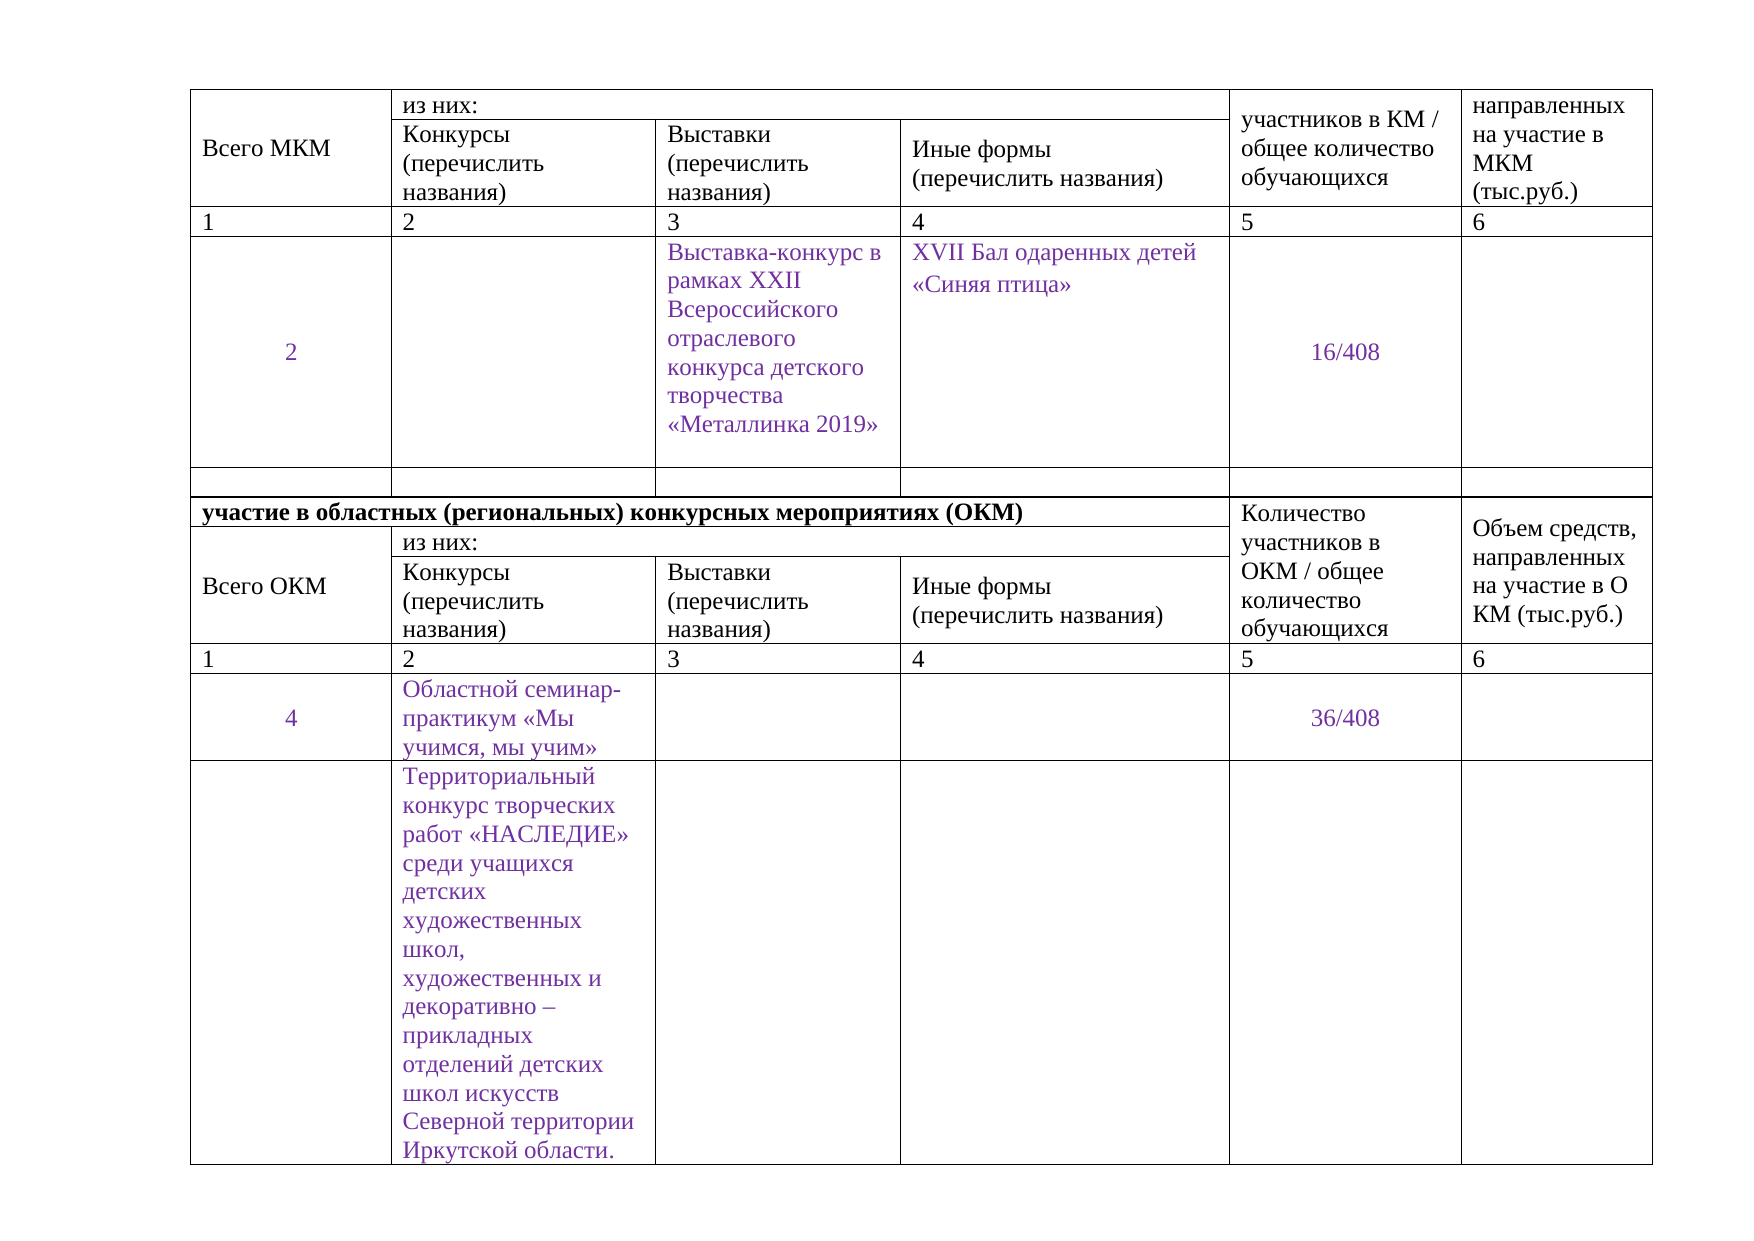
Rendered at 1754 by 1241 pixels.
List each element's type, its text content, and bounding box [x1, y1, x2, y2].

table_cell Конкурсы (перечислить названия) [392, 557, 655, 643]
table_cell [656, 468, 900, 496]
table_cell [1462, 237, 1652, 467]
table_cell XVII Бал одаренных детей «Синяя птица» [901, 237, 1229, 467]
table_cell Выставки (перечислить названия) [656, 120, 900, 206]
table_cell [1462, 761, 1652, 1164]
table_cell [1462, 90, 1652, 206]
table_cell Количество участников в ОКМ / общее количество обучающихся [1230, 498, 1461, 643]
table_cell 5 [1230, 644, 1461, 673]
table_cell [392, 237, 655, 467]
table_cell [1230, 468, 1461, 496]
table_cell Областной семинар-практикум «Мы учимся, мы учим» [392, 674, 655, 760]
table_cell 3 [656, 644, 900, 673]
table_cell Выставка-конкурс в рамках XXII Всероссийского отраслевого конкурса детского творчества «Металлинка 2019» [656, 237, 900, 467]
table_cell [1462, 468, 1652, 496]
table_cell из них: [392, 527, 1229, 556]
table_cell 2 [392, 207, 655, 236]
table_cell [656, 674, 900, 760]
table_cell Всего МКМ [191, 90, 391, 206]
table_cell Иные формы (перечислить названия) [901, 120, 1229, 206]
table_cell из них: [392, 90, 1229, 118]
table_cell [1230, 90, 1461, 206]
table_cell 6 [1462, 207, 1652, 236]
table_cell 4 [901, 644, 1229, 673]
table_cell [901, 761, 1229, 1164]
table_cell 5 [1230, 207, 1461, 236]
table_cell [191, 761, 391, 1164]
table_cell [392, 468, 655, 496]
table_cell участие в областных (региональных) конкурсных мероприятиях (ОКМ) [191, 498, 1229, 526]
table_cell [191, 468, 391, 496]
table_cell 1 [191, 644, 391, 673]
table_cell 2 [191, 237, 391, 467]
table_cell Иные формы (перечислить названия) [901, 557, 1229, 643]
table_cell 6 [1462, 644, 1652, 673]
table_cell Конкурсы (перечислить названия) [392, 120, 655, 206]
table_cell [1230, 761, 1461, 1164]
table_cell 4 [191, 674, 391, 760]
table_cell 2 [392, 644, 655, 673]
table_cell 3 [656, 207, 900, 236]
table_cell [656, 761, 900, 1164]
table_cell [901, 674, 1229, 760]
table_cell [901, 468, 1229, 496]
table_cell 16/408 [1230, 237, 1461, 467]
table_cell 36/408 [1230, 674, 1461, 760]
table_cell Территориальный конкурс творческих работ «НАСЛЕДИЕ» среди учащихся детских художественных школ, художественных и декоративно – прикладных отделений детских школ искусств Северной территории Иркутской области. [392, 761, 655, 1164]
table_cell [1462, 674, 1652, 760]
table_cell 4 [901, 207, 1229, 236]
table_cell 1 [191, 207, 391, 236]
table_cell Всего ОКМ [191, 527, 391, 643]
table_cell Выставки (перечислить названия) [656, 557, 900, 643]
table_cell Объем средств, направленных на участие в О КМ (тыс.руб.) [1462, 498, 1652, 643]
